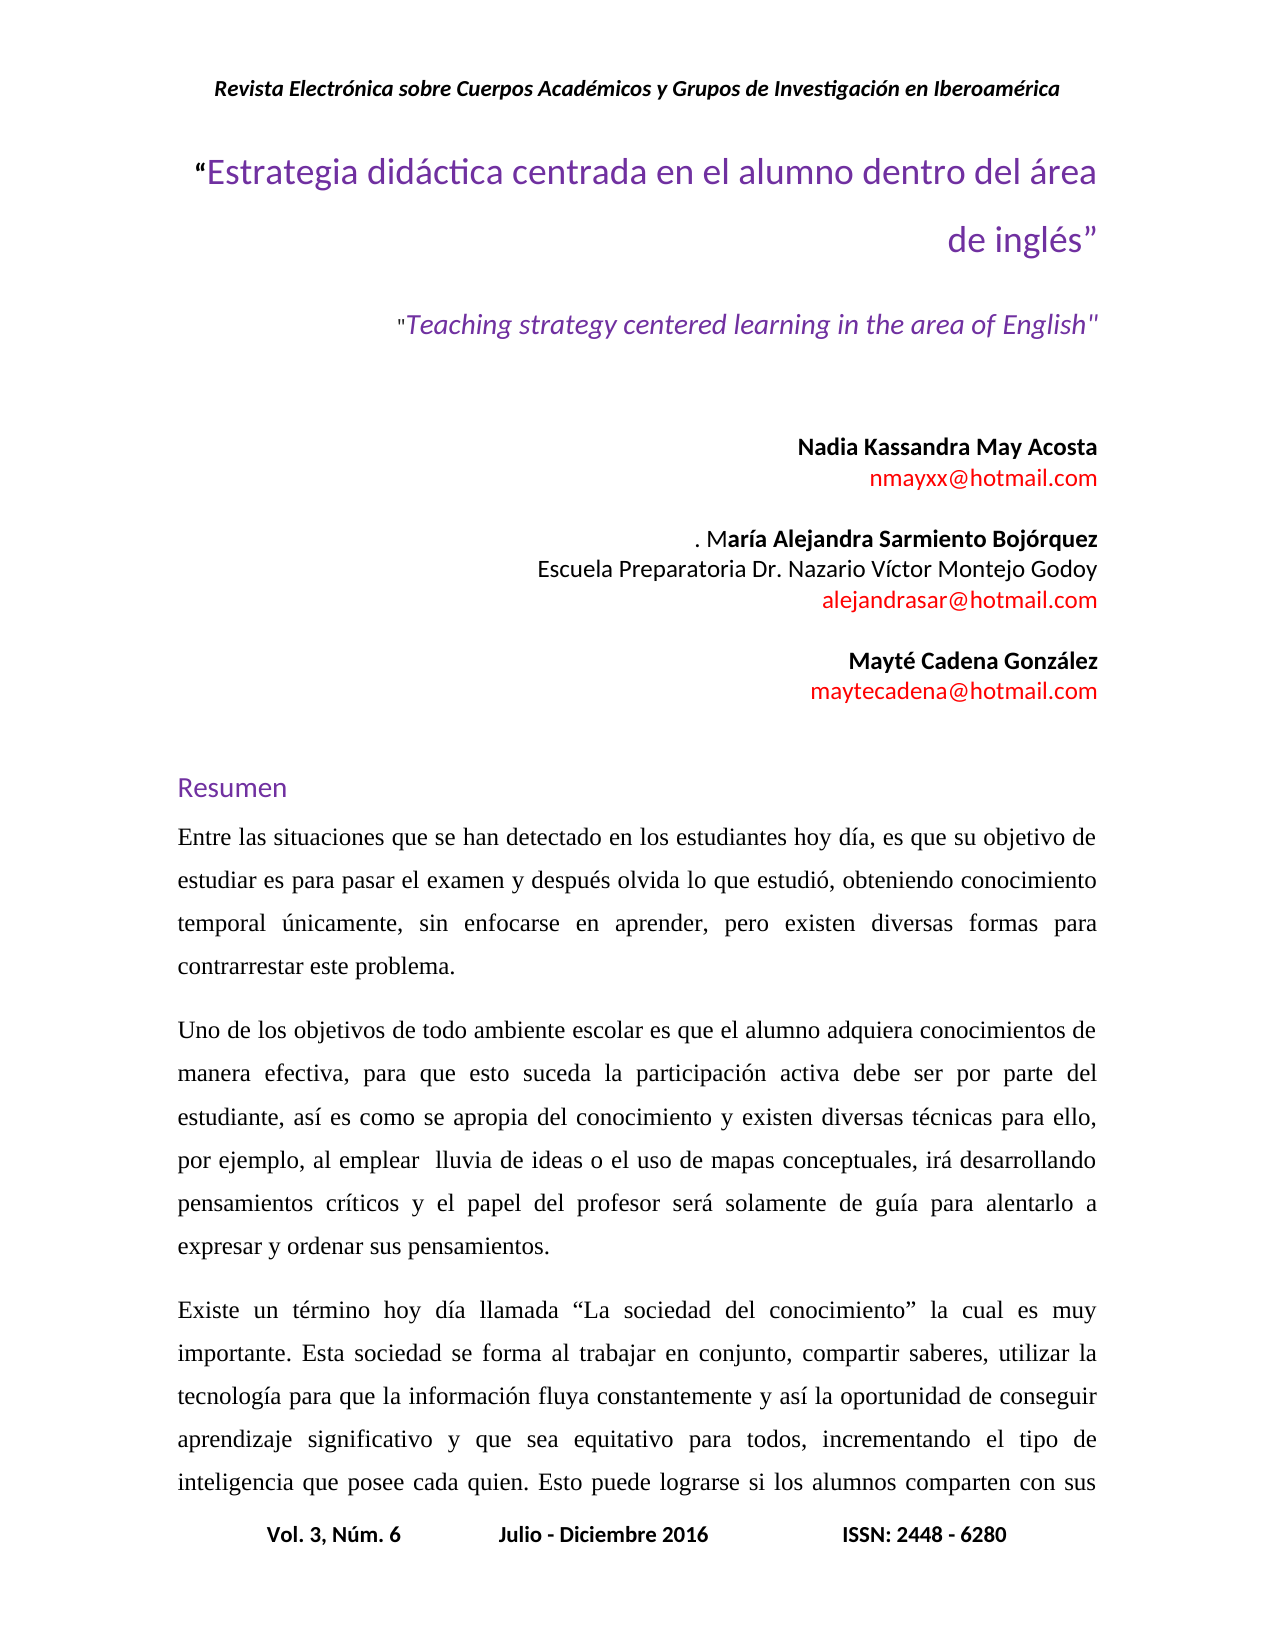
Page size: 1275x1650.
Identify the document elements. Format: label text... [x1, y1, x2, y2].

text “Estrategia didáctica centrada en el alumno dentro del área de inglés” [177, 148, 1098, 262]
text Mayté Cadena González [177, 645, 1098, 675]
text maytecadena@hotmail.com [177, 675, 1098, 706]
text Nadia Kassandra May Acosta [177, 431, 1098, 462]
text nmayxx@hotmail.com [177, 462, 1098, 492]
text "Teaching strategy centered learning in the area of ​​English" [177, 306, 1098, 342]
text alejandrasar@hotmail.com [177, 584, 1098, 614]
text . María Alejandra Sarmiento Bojórquez [177, 523, 1098, 553]
text Resumen [177, 769, 1098, 804]
text Escuela Preparatoria Dr. Nazario Víctor Montejo Godoy [177, 553, 1098, 584]
text Entre las situaciones que se han detectado en los estudiantes hoy día, es que su objetivo de estudiar es para pasar el examen y después olvida lo que estudió, obteniendo conocimiento temporal únicamente, sin enfocarse en aprender, pero existen diversas formas para contrarrestar este problema. [177, 822, 1098, 980]
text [177, 1295, 1098, 1496]
text Uno de los objetivos de todo ambiente escolar es que el alumno adquiera conocimientos de manera efectiva, para que esto suceda la participación activa debe ser por parte del estudiante, así es como se apropia del conocimiento y existen diversas técnicas para ello, por ejemplo, al emplear lluvia de ideas o el uso de mapas conceptuales, irá desarrollando pensamientos críticos y el papel del profesor será solamente de guía para alentarlo a expresar y ordenar sus pensamientos. [177, 1015, 1098, 1260]
